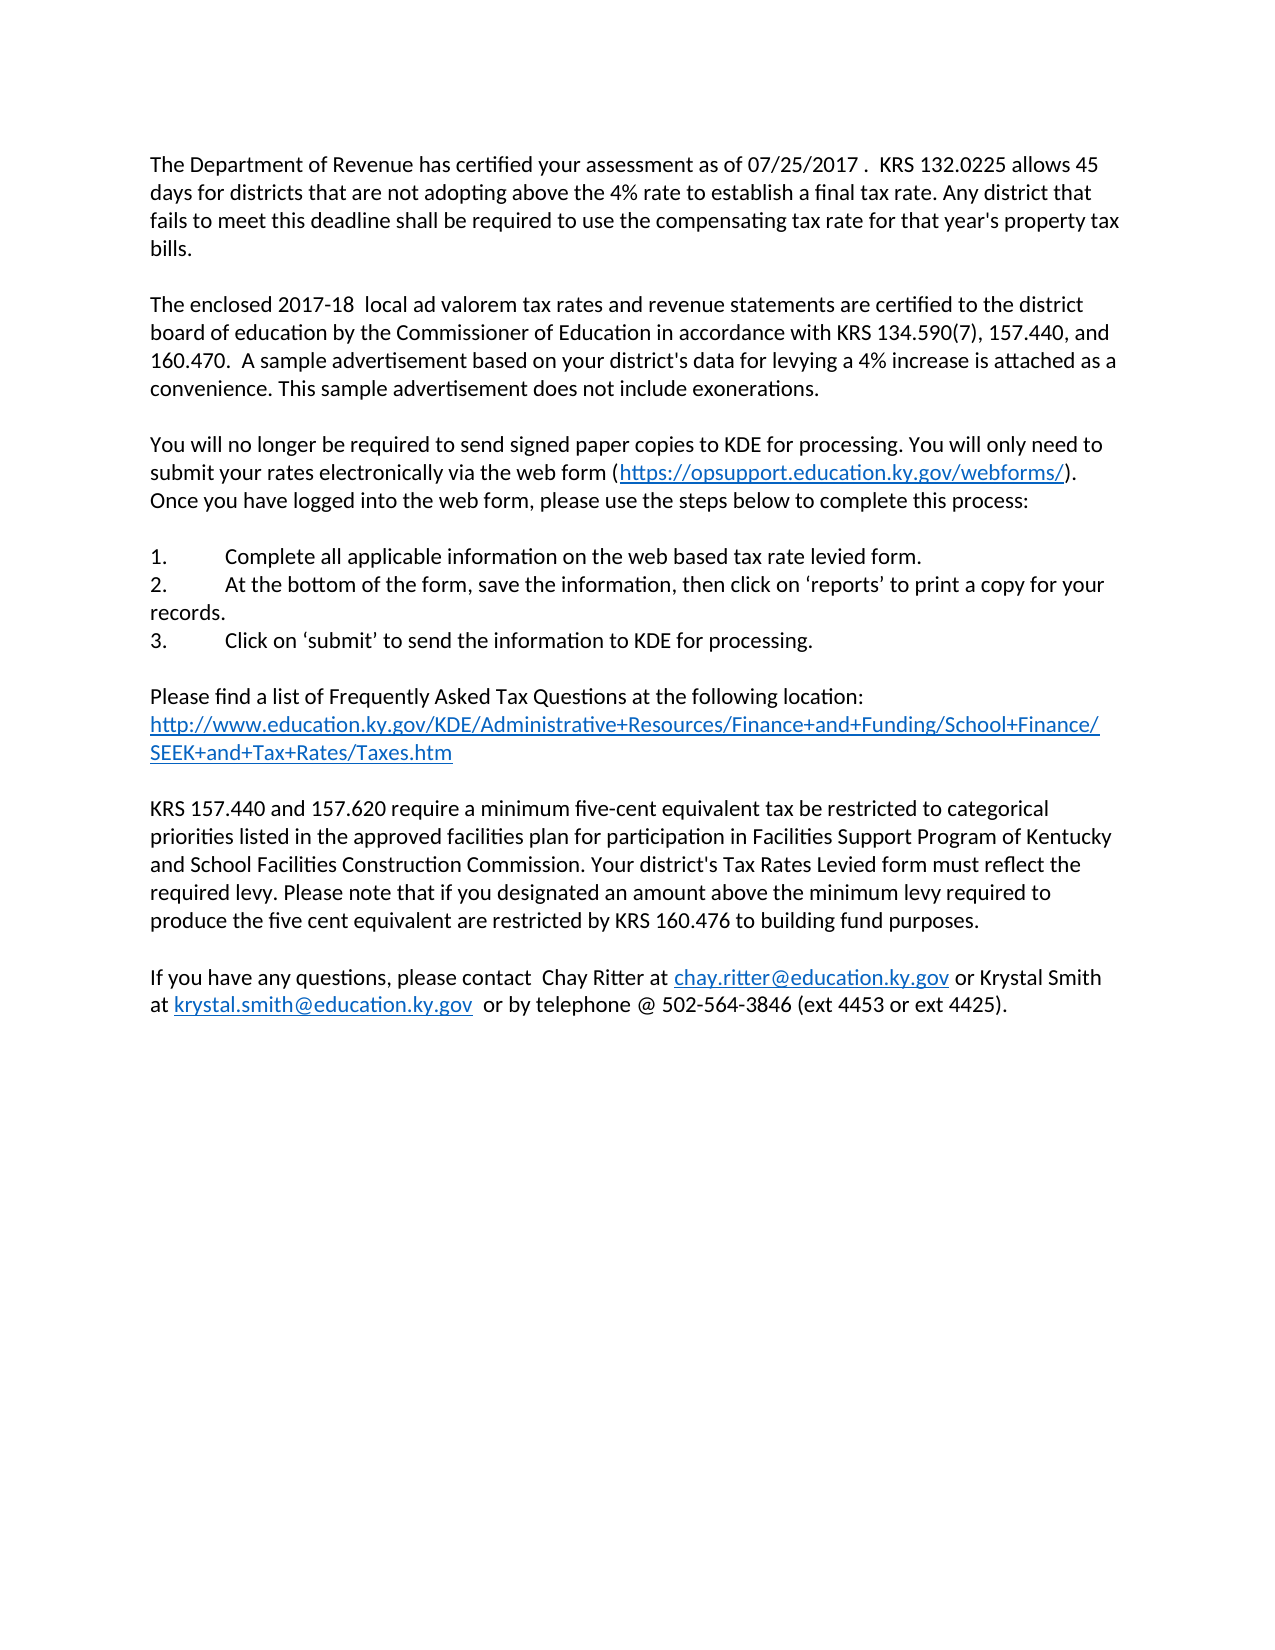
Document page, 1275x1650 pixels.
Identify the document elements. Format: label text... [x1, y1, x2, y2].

text You will no longer be required to send signed paper copies to KDE for processing. You will only need to submit your rates electronically via the web form (https://opsupport.education.ky.gov/webforms/). Once you have logged into the web form, please use the steps below to complete this process: [150, 430, 1125, 514]
text The enclosed 2017-18 local ad valorem tax rates and revenue statements are certified to the district board of education by the Commissioner of Education in accordance with KRS 134.590(7), 157.440, and 160.470. A sample advertisement based on your district's data for levying a 4% increase is attached as a convenience. This sample advertisement does not include exonerations. [150, 290, 1125, 402]
text Please find a list of Frequently Asked Tax Questions at the following location: [150, 682, 1125, 710]
text http://www.education.ky.gov/KDE/Administrative+Resources/Finance+and+Funding/School+Finance/SEEK+and+Tax+Rates/Taxes.htm [150, 710, 1125, 766]
text 3. Click on ‘submit’ to send the information to KDE for processing. [150, 626, 1125, 654]
text 2. At the bottom of the form, save the information, then click on ‘reports’ to print a copy for your records. [150, 570, 1125, 626]
text The Department of Revenue has certified your assessment as of 07/25/2017 . KRS 132.0225 allows 45 days for districts that are not adopting above the 4% rate to establish a final tax rate. Any district that fails to meet this deadline shall be required to use the compensating tax rate for that year's property tax bills. [150, 150, 1125, 262]
text KRS 157.440 and 157.620 require a minimum five-cent equivalent tax be restricted to categorical priorities listed in the approved facilities plan for participation in Facilities Support Program of Kentucky and School Facilities Construction Commission. Your district's Tax Rates Levied form must reflect the required levy. Please note that if you designated an amount above the minimum levy required to produce the five cent equivalent are restricted by KRS 160.476 to building fund purposes. [150, 794, 1125, 934]
text 1. Complete all applicable information on the web based tax rate levied form. [150, 542, 1125, 570]
text If you have any questions, please contact Chay Ritter at chay.ritter@education.ky.gov or Krystal Smith at krystal.smith@education.ky.gov or by telephone @ 502-564-3846 (ext 4453 or ext 4425). [150, 963, 1125, 1019]
